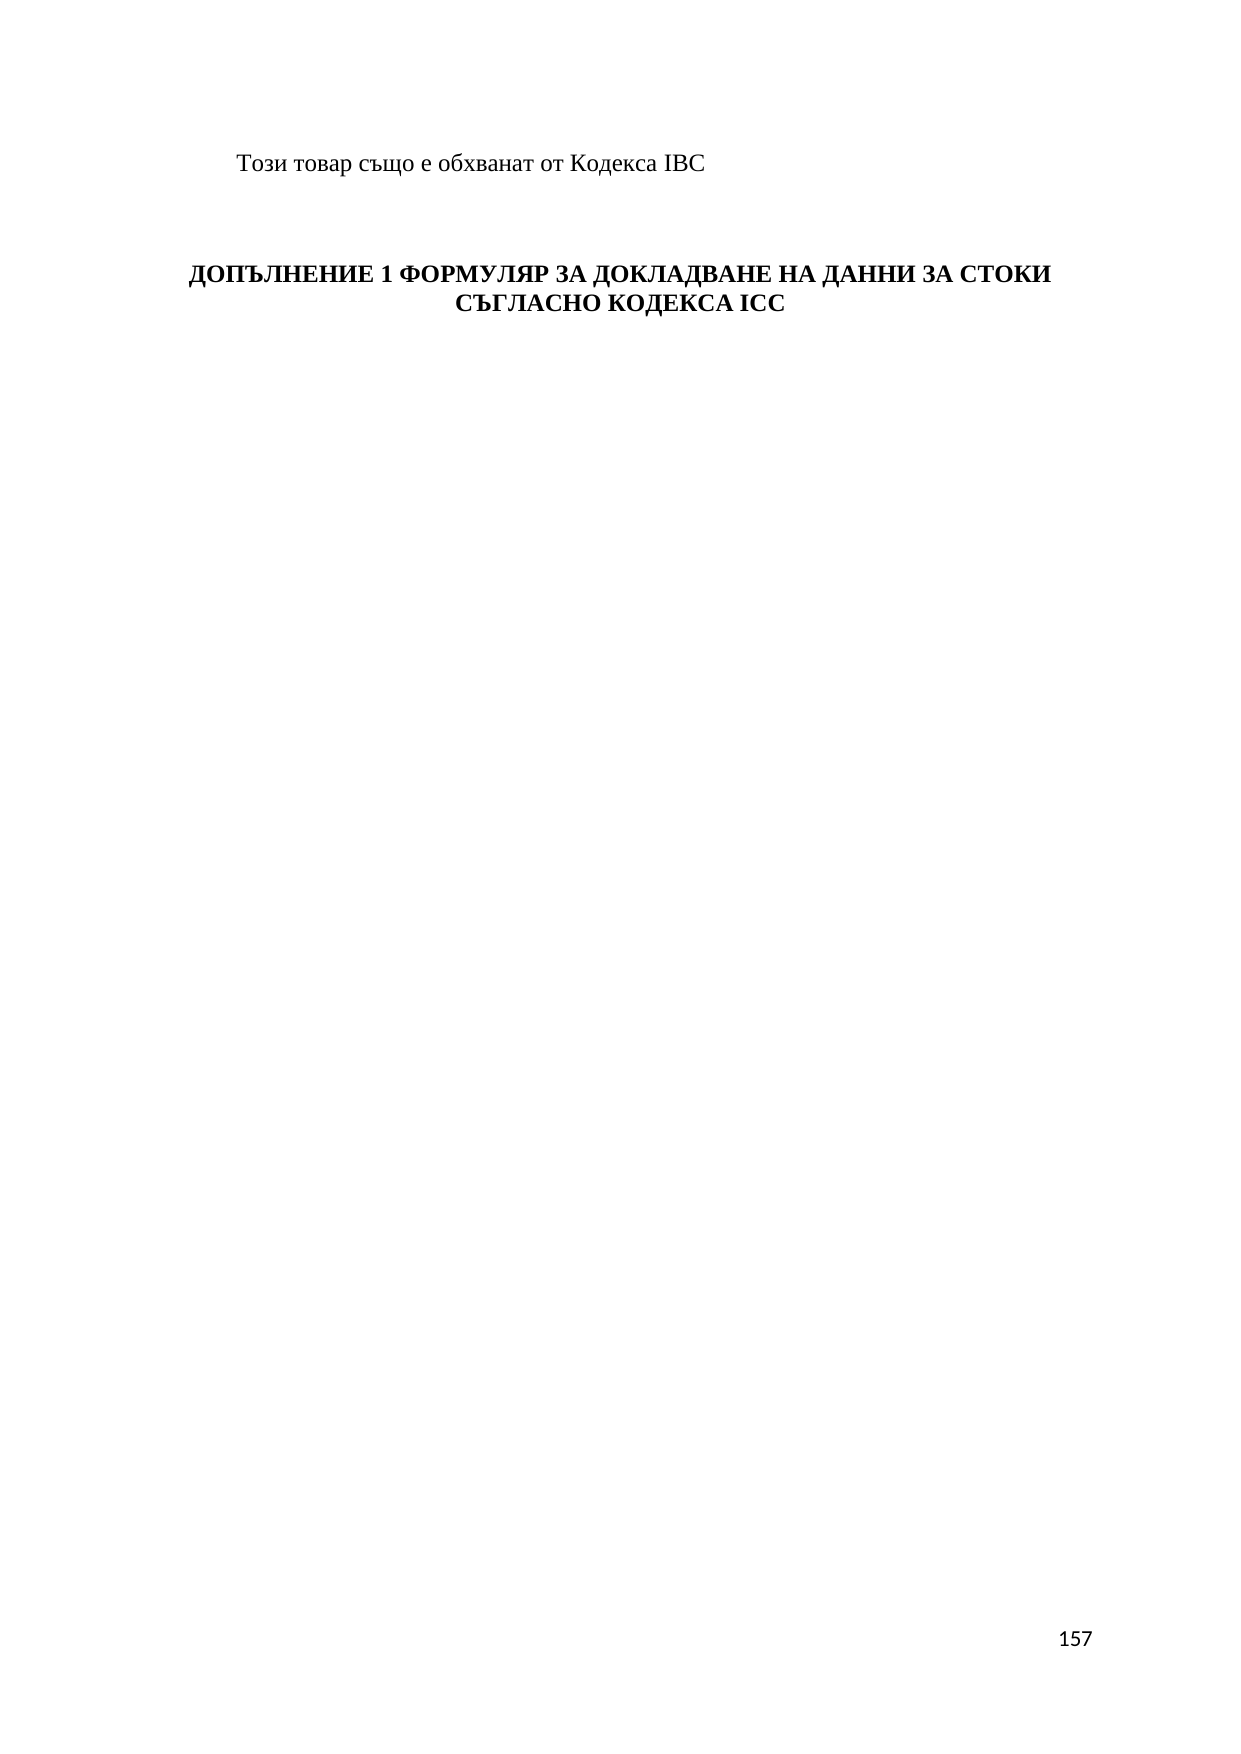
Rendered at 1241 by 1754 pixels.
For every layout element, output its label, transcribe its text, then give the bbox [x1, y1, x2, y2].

text Този товар също е обхванат от Кодекса IBC [148, 148, 1093, 176]
text ДОПЪЛНЕНИЕ 1 ФОРМУЛЯР ЗА ДОКЛАДВАНЕ НА ДАННИ ЗА СТОКИ СЪГЛАСНО КОДЕКСА ICC [148, 259, 1093, 316]
